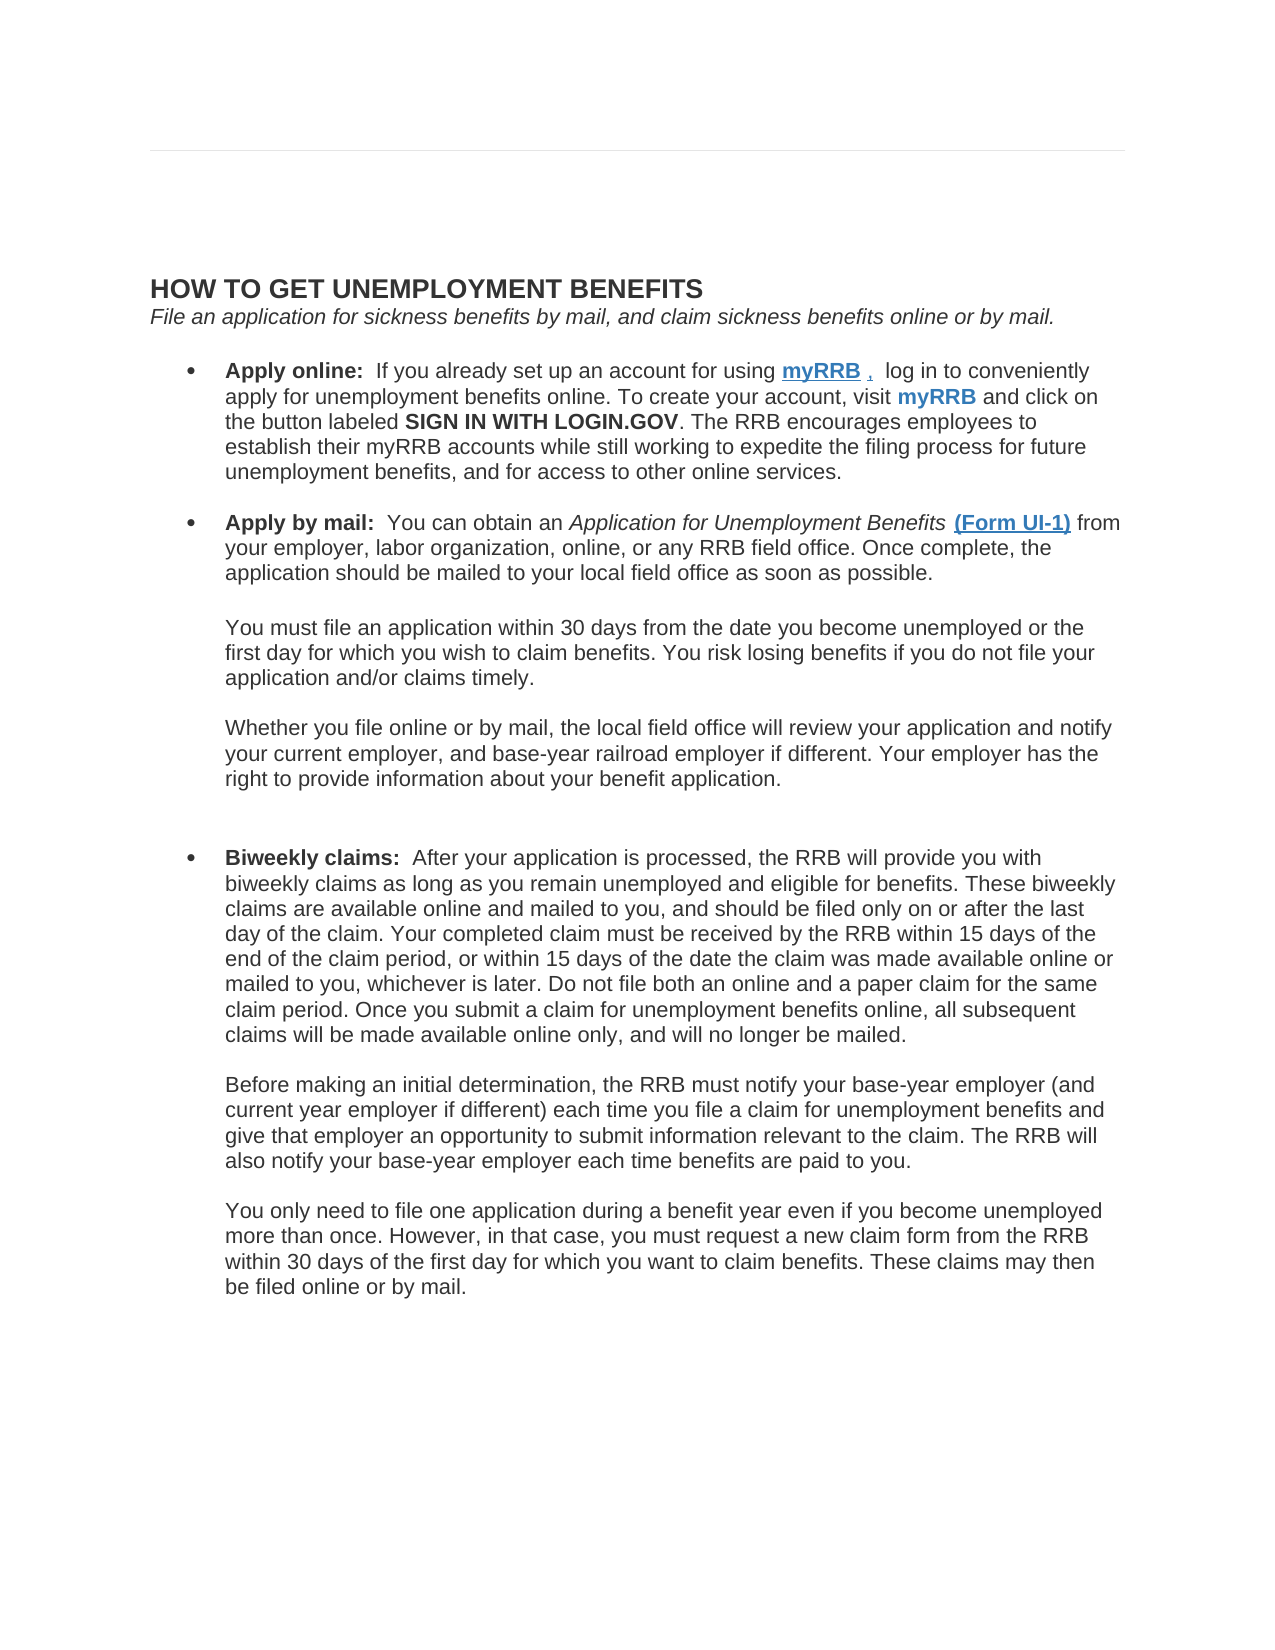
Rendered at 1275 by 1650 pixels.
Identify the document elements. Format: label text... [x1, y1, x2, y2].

list Biweekly claims: After your application is processed, the RRB will provide you with biweekly claims as long as you remain unemployed and eligible for benefits. These biweekly claims are available online and mailed to you, and should be filed only on or after the last day of the claim. Your completed claim must be received by the RRB within 15 days of the end of the claim period, or within 15 days of the date the claim was made available online or mailed to you, whichever is later. Do not file both an online and a paper claim for the same claim period. Once you submit a claim for unemployment benefits online, all subsequent claims will be made available online only, and will no longer be mailed. Before making an initial determination, the RRB must notify your base-year employer (and current year employer if different) each time you file a claim for unemployment benefits and give that employer an opportunity to submit information relevant to the claim. The RRB will also notify your base-year employer each time benefits are paid to you. You only need to file one application during a benefit year even if you become unemployed more than once. However, in that case, you must request a new claim form from the RRB within 30 days of the first day for which you want to claim benefits. These claims may then be filed online or by mail. [187, 845, 1125, 1299]
text HOW TO GET UNEMPLOYMENT BENEFITS [150, 273, 1125, 304]
text File an application for sickness benefits by mail, and claim sickness benefits online or by mail. [150, 304, 1125, 329]
list Apply online: If you already set up an account for using myRRB , log in to conveniently apply for unemployment benefits online. To create your account, visit myRRB and click on the button labeled SIGN IN WITH LOGIN.GOV. The RRB encourages employees to establish their myRRB accounts while still working to expedite the filing process for future unemployment benefits, and for access to other online services. [187, 358, 1125, 509]
list Apply by mail: You can obtain an Application for Unemployment Benefits (Form UI-1) from your employer, labor organization, online, or any RRB field office. Once complete, the application should be mailed to your local field office as soon as possible. [187, 509, 1125, 585]
text You must file an application within 30 days from the date you become unemployed or the first day for which you wish to claim benefits. You risk losing benefits if you do not file your application and/or claims timely. Whether you file online or by mail, the local field office will review your application and notify your current employer, and base-year railroad employer if different. Your employer has the right to provide information about your benefit application. [225, 614, 1125, 816]
